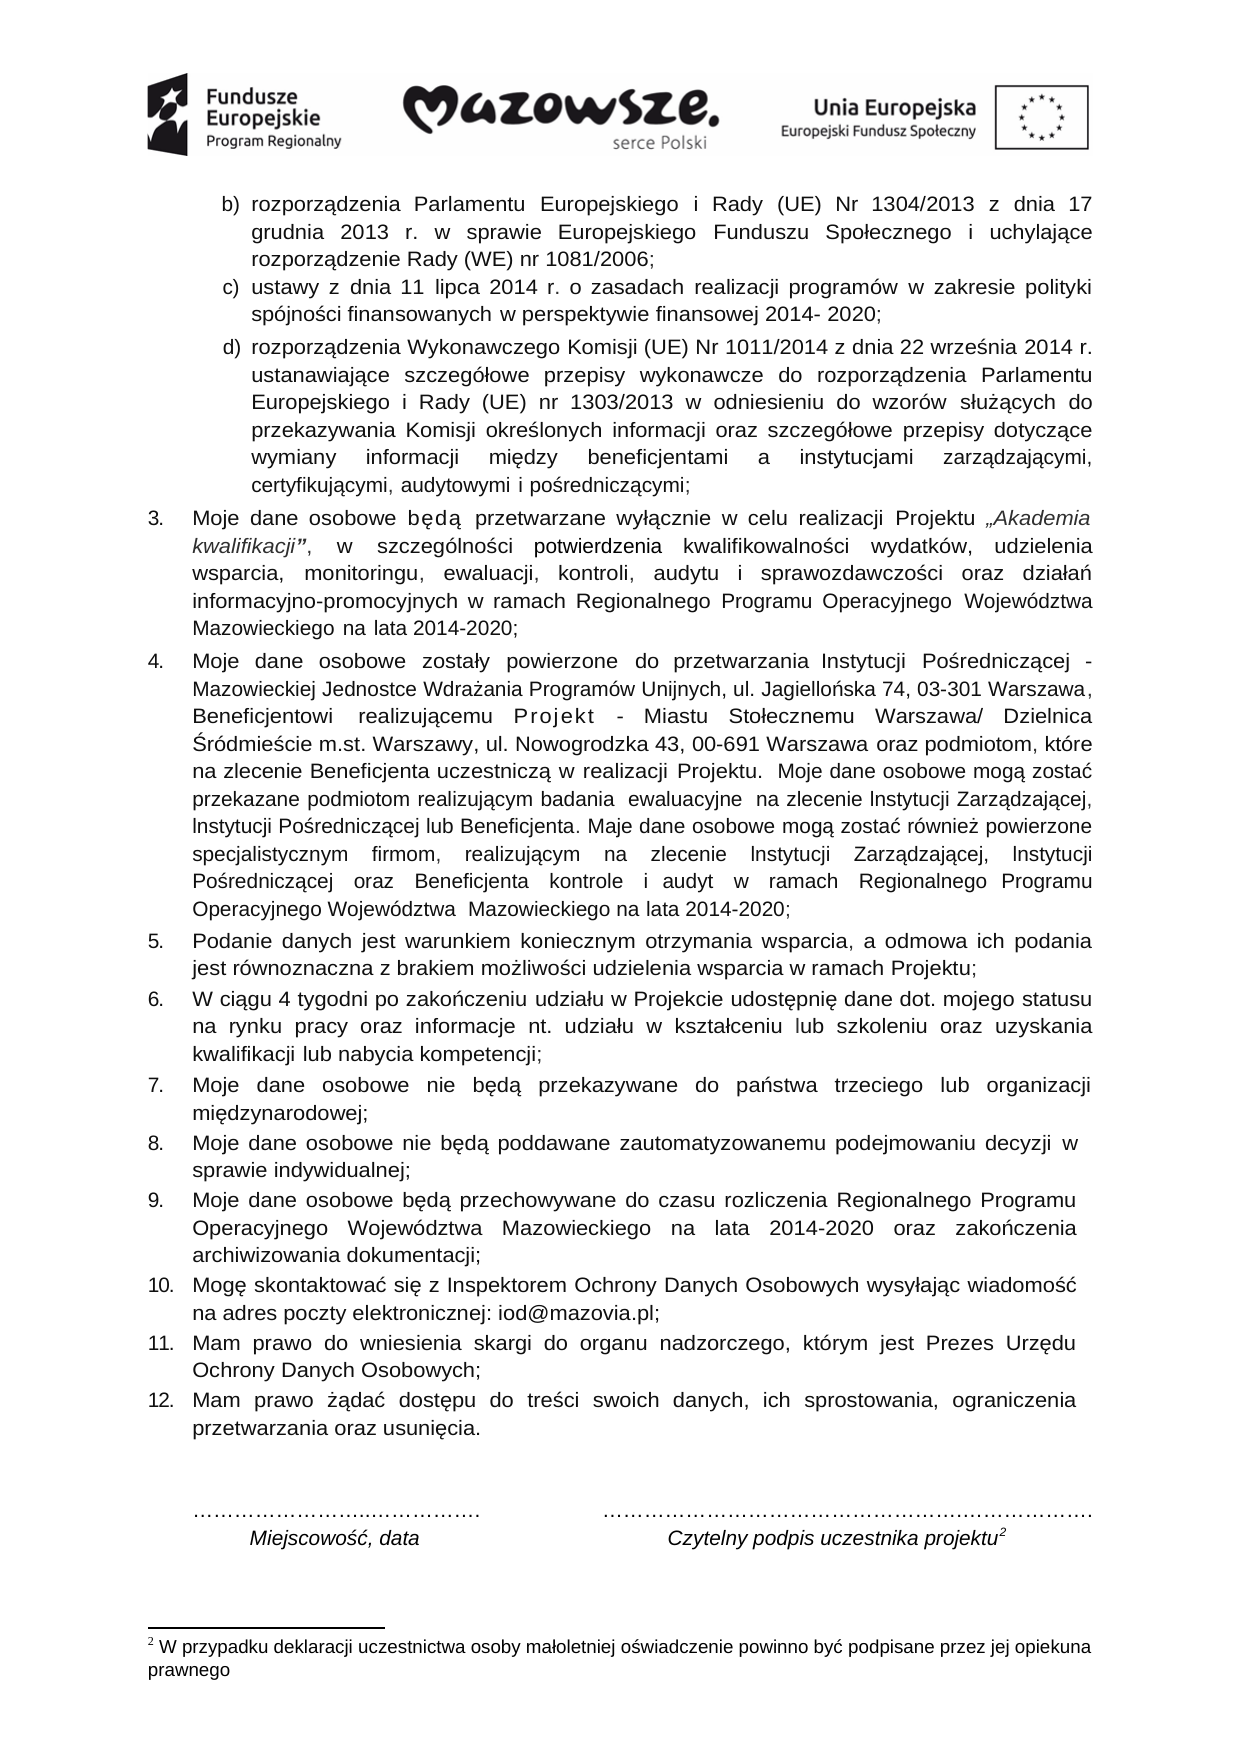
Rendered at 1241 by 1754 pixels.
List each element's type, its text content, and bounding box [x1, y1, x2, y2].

list Moje dane osobowe nie będą przekazywane do państwa trzeciego lub organizacji międzynarodowej; [148, 1073, 1093, 1124]
picture [147, 73, 1093, 156]
list Moje dane osobowe będą przetwarzane wyłącznie w celu realizacji Projektu „Akademia kwalifikacji”, w szczególności potwierdzenia kwalifikowalności wydatków, udzielenia wsparcia, monitoringu, ewaluacji, kontroli, audytu i sprawozdawczości oraz działań informacyjno-promocyjnych w ramach Regionalnego Programu Operacyjnego Województwa Mazowieckiego na lata 2014-2020; [148, 506, 1093, 640]
list Mogę skontaktować się z Inspektorem Ochrony Danych Osobowych wysyłając wiadomość na adres poczty elektronicznej: iod@mazovia.pl; [148, 1273, 1078, 1324]
list Moje dane osobowe nie będą poddawane zautomatyzowanemu podejmowaniu decyzji w sprawie indywidualnej; [148, 1130, 1078, 1182]
text Miejscowość, data Czytelny podpis uczestnika projektu [148, 1525, 1093, 1549]
list Mam prawo do wniesienia skargi do organu nadzorczego, którym jest Prezes Urzędu Ochrony Danych Osobowych; [148, 1330, 1078, 1382]
list W ciągu 4 tygodni po zakończeniu udziału w Projekcie udostępnię dane dot. mojego statusu na rynku pracy oraz informacje nt. udziału w kształceniu lub szkoleniu oraz uzyskania kwalifikacji lub nabycia kompetencji; [148, 986, 1093, 1065]
text ……………………..……………. …………………………………………….………………. [192, 1498, 1093, 1522]
list Moje dane osobowe zostały powierzone do przetwarzania Instytucji Pośredniczącej - Mazowieckiej Jednostce Wdrażania Programów Unijnych, ul. Jagiellońska 74, 03-301 Warszawa, Beneficjentowi realizującemu Projekt - Miastu Stołecznemu Warszawa/ Dzielnica Śródmieście m.st. Warszawy, ul. Nowogrodzka 43, 00-691 Warszawa oraz podmiotom, które na zlecenie Beneficjenta uczestniczą w realizacji Projektu. Moje dane osobowe mogą zostać przekazane podmiotom realizującym badania ewaluacyjne na zlecenie lnstytucji Zarządzającej, lnstytucji Pośredniczącej lub Beneficjenta. Maje dane osobowe mogą zostać również powierzone specjalistycznym firmom, realizującym na zlecenie lnstytucji Zarządzającej, lnstytucji Pośredniczącej oraz Beneficjenta kontrole i audyt w ramach Regionalnego Programu Operacyjnego Województwa Mazowieckiego na lata 2014-2020; [148, 649, 1093, 921]
list ustawy z dnia 11 lipca 2014 r. o zasadach realizacji programów w zakresie polityki spójności finansowanych w perspektywie finansowej 2014- 2020; [222, 274, 1093, 326]
list Mam prawo żądać dostępu do treści swoich danych, ich sprostowania, ograniczenia przetwarzania oraz usunięcia. [148, 1388, 1078, 1439]
list Moje dane osobowe będą przechowywane do czasu rozliczenia Regionalnego Programu Operacyjnego Województwa Mazowieckiego na lata 2014-2020 oraz zakończenia archiwizowania dokumentacji; [148, 1188, 1078, 1267]
list rozporządzenia Wykonawczego Komisji (UE) Nr 1011/2014 z dnia 22 września 2014 r. ustanawiające szczegółowe przepisy wykonawcze do rozporządzenia Parlamentu Europejskiego i Rady (UE) nr 1303/2013 w odniesieniu do wzorów służących do przekazywania Komisji określonych informacji oraz szczegółowe przepisy dotyczące wymiany informacji między beneficjentami a instytucjami zarządzającymi, certyfikującymi, audytowymi i pośredniczącymi; [223, 335, 1093, 497]
list Podanie danych jest warunkiem koniecznym otrzymania wsparcia, a odmowa ich podania jest równoznaczna z brakiem możliwości udzielenia wsparcia w ramach Projektu; [148, 929, 1093, 980]
